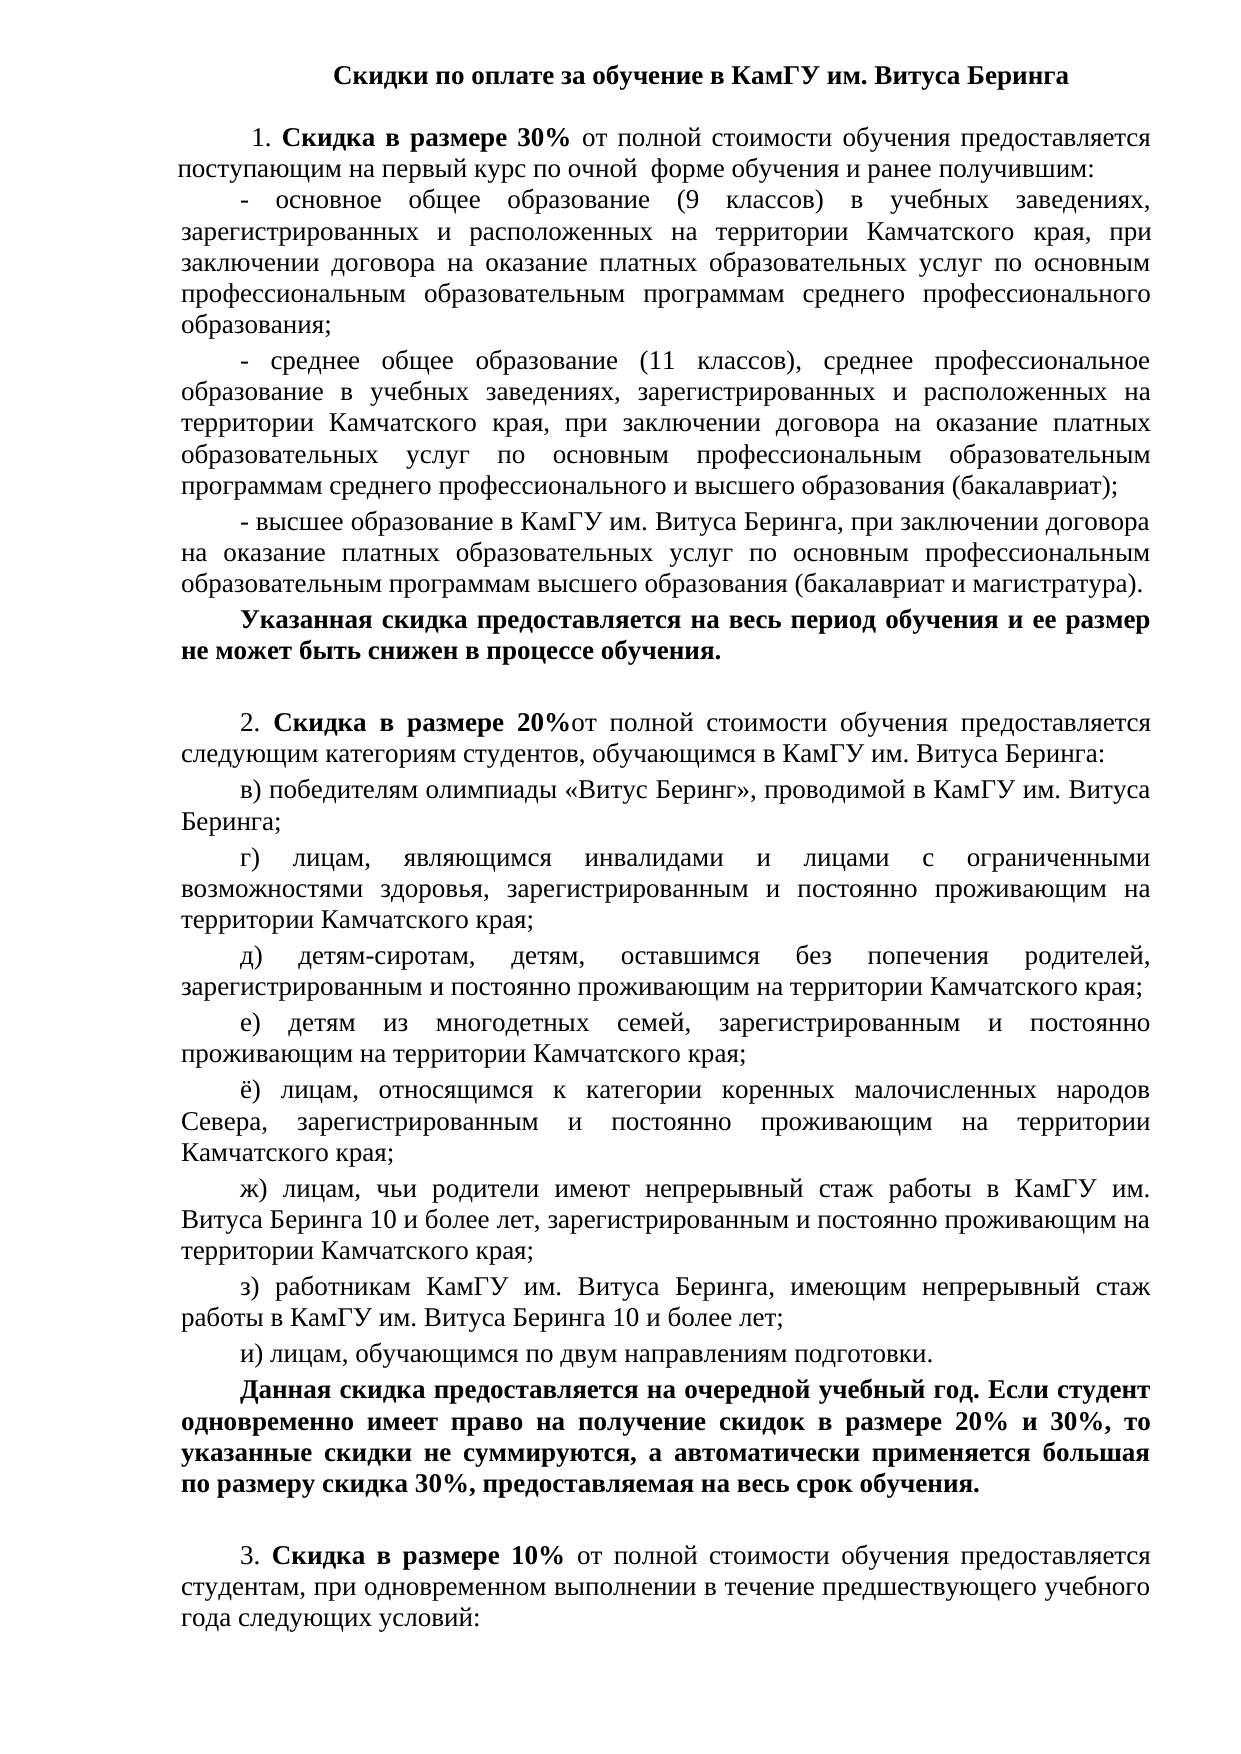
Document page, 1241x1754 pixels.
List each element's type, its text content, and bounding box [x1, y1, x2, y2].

text - высшее образование в КамГУ им. Витуса Беринга, при заключении договора на оказание платных образовательных услуг по основным профессиональным образовательным программам высшего образования (бакалавриат и магистратура). [181, 505, 1152, 598]
text е) детям из многодетных семей, зарегистрированным и постоянно проживающим на территории Камчатского края; [181, 1006, 1152, 1069]
text Указанная скидка предоставляется на весь период обучения и ее размер не может быть снижен в процессе обучения. [181, 603, 1152, 666]
text и) лицам, обучающимся по двум направлениям подготовки. [181, 1337, 1152, 1368]
text д) детям-сиротам, детям, оставшимся без попечения родителей, зарегистрированным и постоянно проживающим на территории Камчатского края; [181, 939, 1152, 1001]
text Скидки по оплате за обучение в КамГУ им. Витуса Беринга [177, 59, 1152, 90]
text - среднее общее образование (11 классов), среднее профессиональное образование в учебных заведениях, зарегистрированных и расположенных на территории Камчатского края, при заключении договора на оказание платных образовательных услуг по основным профессиональным образовательным программам среднего профессионального и высшего образования (бакалавриат); [181, 344, 1152, 500]
text в) победителям олимпиады «Витус Беринг», проводимой в КамГУ им. Витуса Беринга; [181, 774, 1152, 836]
text ж) лицам, чьи родители имеют непрерывный стаж работы в КамГУ им. Витуса Беринга 10 и более лет, зарегистрированным и постоянно проживающим на территории Камчатского края; [181, 1172, 1152, 1265]
text ё) лицам, относящимся к категории коренных малочисленных народов Севера, зарегистрированным и постоянно проживающим на территории Камчатского края; [181, 1073, 1152, 1167]
text з) работникам КамГУ им. Витуса Беринга, имеющим непрерывный стаж работы в КамГУ им. Витуса Беринга 10 и более лет; [181, 1270, 1152, 1332]
text г) лицам, являющимся инвалидами и лицами с ограниченными возможностями здоровья, зарегистрированным и постоянно проживающим на территории Камчатского края; [181, 841, 1152, 934]
text 3. Скидка в размере 10% от полной стоимости обучения предоставляется студентам, при одновременном выполнении в течение предшествующего учебного года следующих условий: [181, 1539, 1152, 1632]
text Данная скидка предоставляется на очередной учебный год. Если студент одновременно имеет право на получение скидок в размере 20% и 30%, то указанные скидки не суммируются, а автоматически применяется большая по размеру скидка 30%, предоставляемая на весь срок обучения. [181, 1373, 1152, 1498]
text - основное общее образование (9 классов) в учебных заведениях, зарегистрированных и расположенных на территории Камчатского края, при заключении договора на оказание платных образовательных услуг по основным профессиональным образовательным программам среднего профессионального образования; [181, 184, 1152, 339]
text 2. Скидка в размере 20%от полной стоимости обучения предоставляется следующим категориям студентов, обучающимся в КамГУ им. Витуса Беринга: [181, 706, 1152, 769]
text 1. Скидка в размере 30% от полной стоимости обучения предоставляется поступающим на первый курс по очной форме обучения и ранее получившим: [177, 121, 1152, 184]
